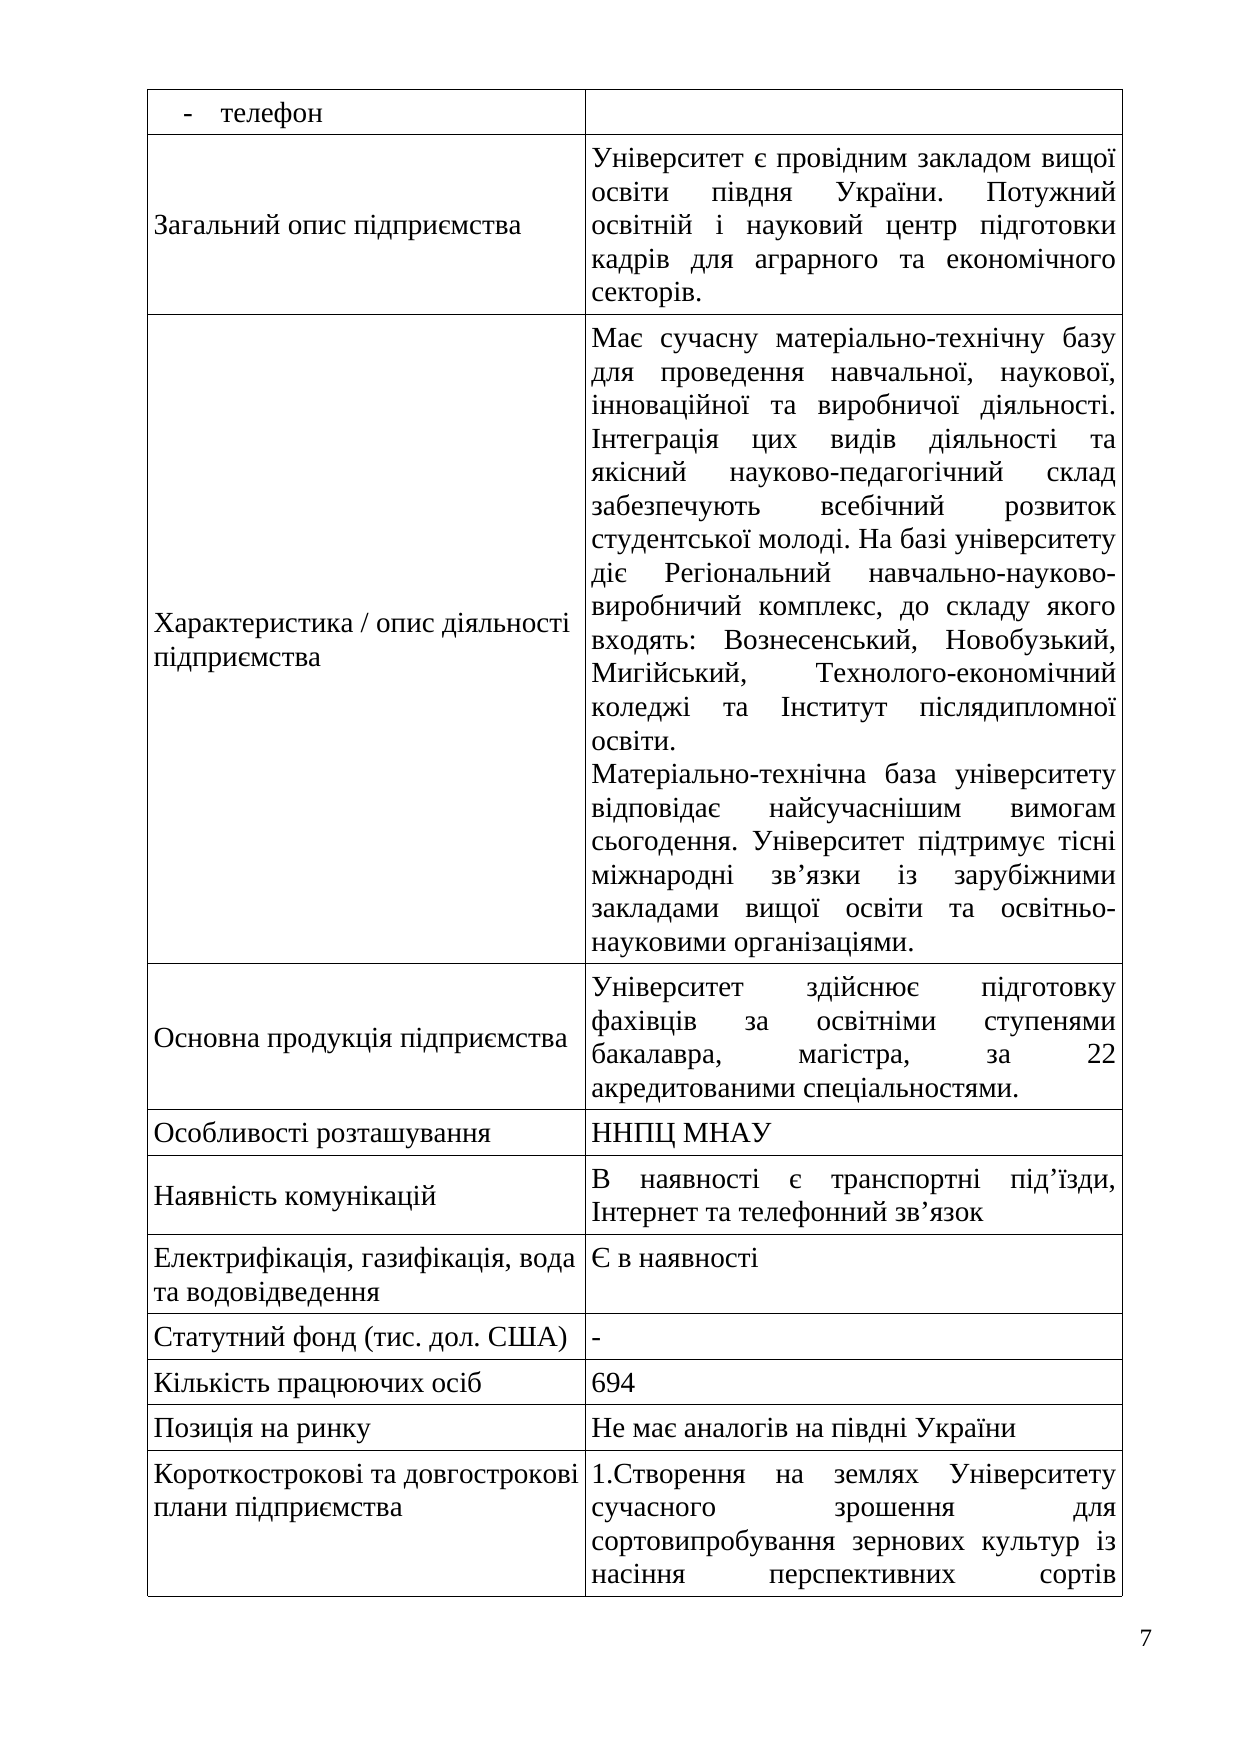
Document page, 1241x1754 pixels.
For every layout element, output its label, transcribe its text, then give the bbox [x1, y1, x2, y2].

table_cell Має сучасну матеріально-технічну базу для проведення навчальної, наукової, інноваційної та виробничої діяльності. Інтеграція цих видів діяльності та якісний науково-педагогічний склад забезпечують всебічний розвиток студентської молоді. На базі університету діє Регіональний навчально-науково-виробничий комплекс, до складу якого входять: Вознесенський, Новобузький, Мигійський, Технолого-економічний коледжі та Інститут післядипломної освіти. Матеріально-технічна база університету відповідає найсучаснішим вимогам сьогодення. Університет підтримує тісні міжнародні зв’язки із зарубіжними закладами вищої освіти та освітньо-науковими організаціями. [586, 315, 1122, 963]
table_cell Статутний фонд (тис. дол. США) [148, 1314, 585, 1358]
table_cell Університет здійснює підготовку фахівців за освітніми ступенями бакалавра, магістра, за 22 акредитованими спеціальностями. [586, 964, 1122, 1109]
table_cell Електрифікація, газифікація, вода та водовідведення [148, 1235, 585, 1313]
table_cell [586, 1451, 1122, 1596]
table_cell - [586, 1314, 1122, 1358]
table_cell Особливості розташування [148, 1110, 585, 1155]
table_cell Характеристика / опис діяльності підприємства [148, 315, 585, 963]
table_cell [148, 90, 585, 134]
table_cell Наявність комунікацій [148, 1156, 585, 1234]
table_cell В наявності є транспортні під’їзди, Інтернет та телефонний зв’язок [586, 1156, 1122, 1234]
table_cell Не має аналогів на півдні України [586, 1405, 1122, 1449]
table_cell Загальний опис підприємства [148, 135, 585, 314]
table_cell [148, 1451, 585, 1596]
table_cell Позиція на ринку [148, 1405, 585, 1449]
table_cell ННПЦ МНАУ [586, 1110, 1122, 1155]
table_cell Університет є провідним закладом вищої освіти півдня України. Потужний освітній і науковий центр підготовки кадрів для аграрного та економічного секторів. [586, 135, 1122, 314]
table_cell 694 [586, 1360, 1122, 1404]
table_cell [586, 90, 1122, 134]
table_cell Кількість працюючих осіб [148, 1360, 585, 1404]
table_cell Основна продукція підприємства [148, 964, 585, 1109]
table_cell Є в наявності [586, 1235, 1122, 1313]
